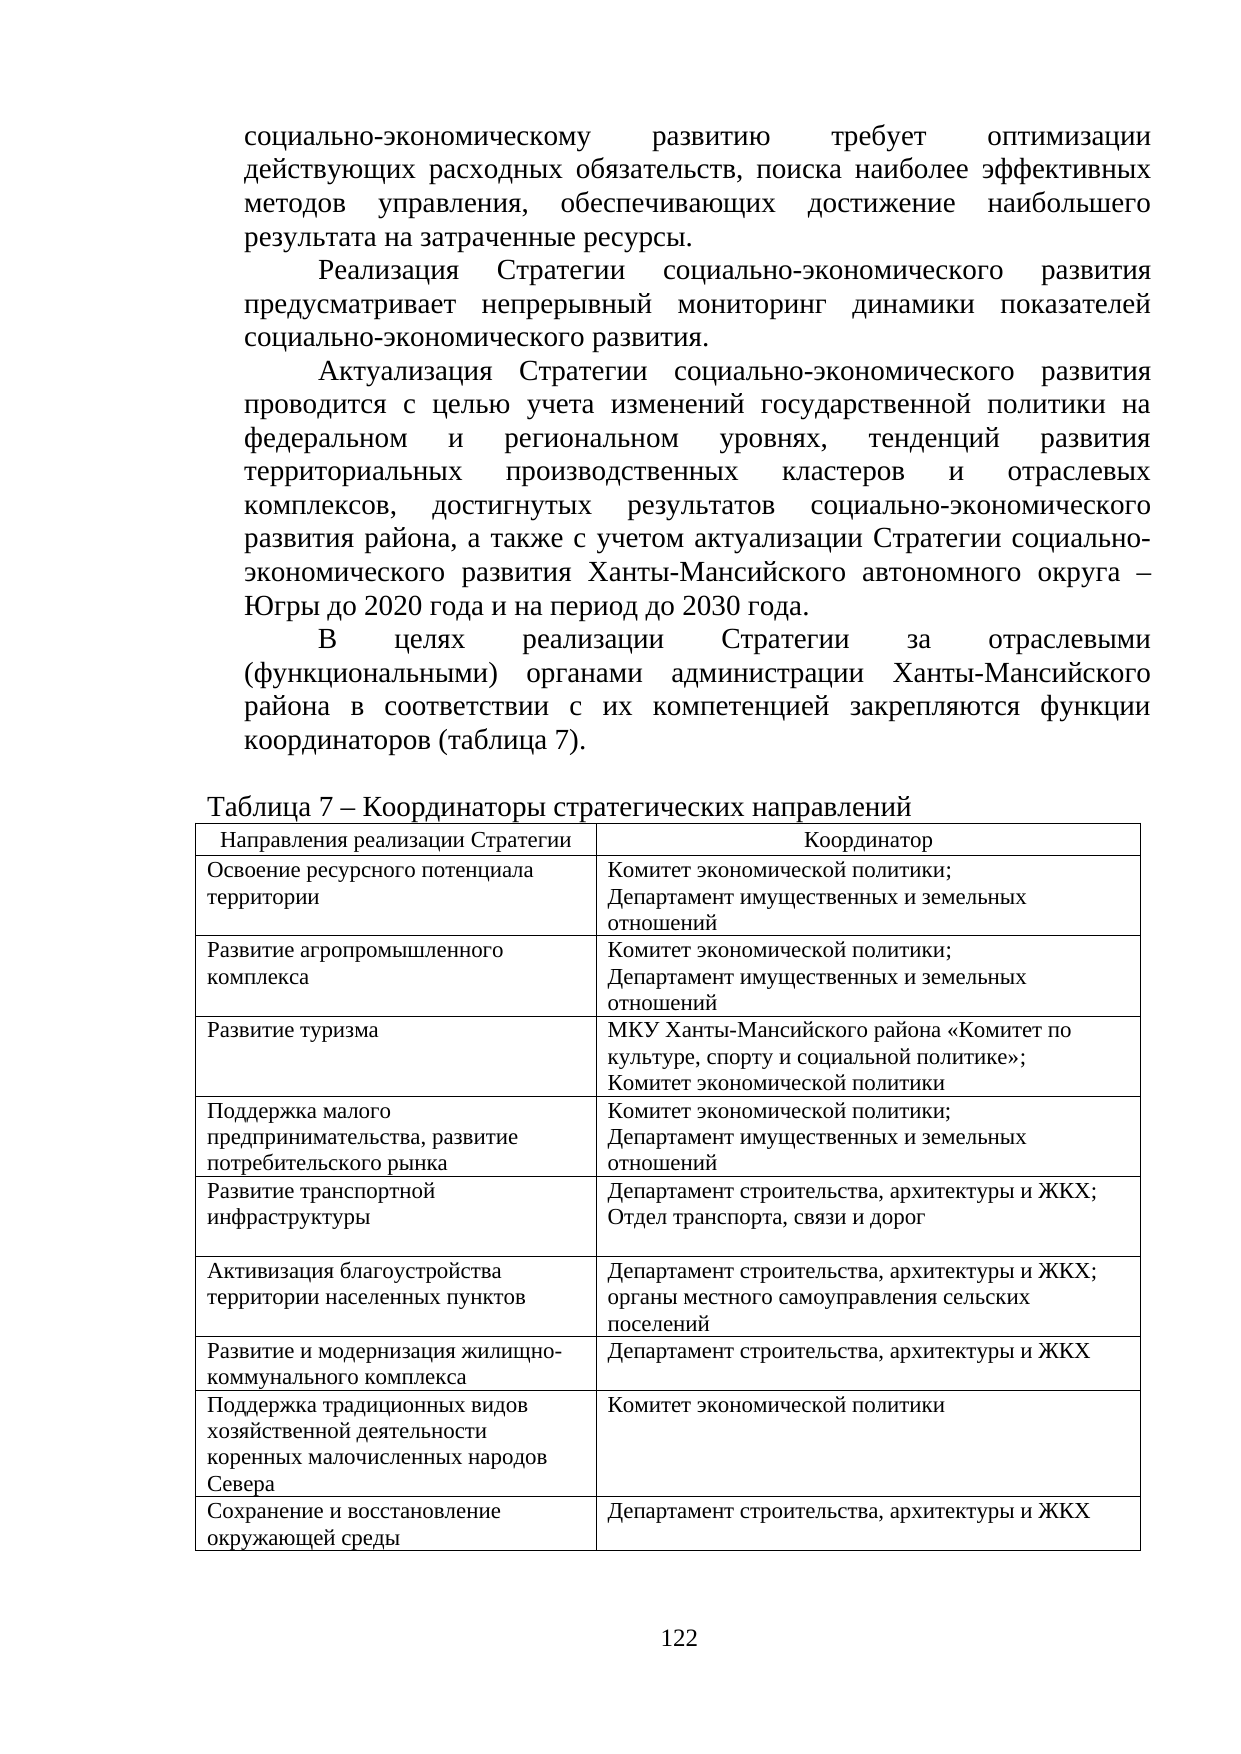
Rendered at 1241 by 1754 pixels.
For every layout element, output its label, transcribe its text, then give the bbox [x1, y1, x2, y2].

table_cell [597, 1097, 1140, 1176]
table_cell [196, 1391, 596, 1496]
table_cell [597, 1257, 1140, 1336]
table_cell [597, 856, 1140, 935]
text Актуализация Стратегии социально-экономического развития проводится с целью учета изменений государственной политики на федеральном и региональном уровнях, тенденций развития территориальных производственных кластеров и отраслевых комплексов, достигнутых результатов социально-экономического развития района, а также с учетом актуализации Стратегии социально-экономического развития Ханты-Мансийского автономного округа – Югры до 2020 года и на период до 2030 года. [244, 353, 1152, 621]
text В целях реализации Стратегии за отраслевыми (функциональными) органами администрации Ханты-Мансийского района в соответствии с их компетенцией закрепляются функции координаторов (таблица 7). [244, 621, 1152, 755]
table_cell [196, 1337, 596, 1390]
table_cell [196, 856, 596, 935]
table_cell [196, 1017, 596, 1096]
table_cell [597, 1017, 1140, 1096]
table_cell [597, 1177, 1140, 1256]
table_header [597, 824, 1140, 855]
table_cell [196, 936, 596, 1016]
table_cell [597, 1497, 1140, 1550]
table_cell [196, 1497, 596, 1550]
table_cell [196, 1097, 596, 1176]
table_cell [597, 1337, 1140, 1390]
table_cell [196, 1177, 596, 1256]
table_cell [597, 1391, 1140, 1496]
text Реализация Стратегии социально-экономического развития предусматривает непрерывный мониторинг динамики показателей социально-экономического развития. [244, 252, 1152, 353]
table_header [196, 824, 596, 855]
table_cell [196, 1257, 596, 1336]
text Таблица 7 – Координаторы стратегических направлений [207, 789, 1152, 822]
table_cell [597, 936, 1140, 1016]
